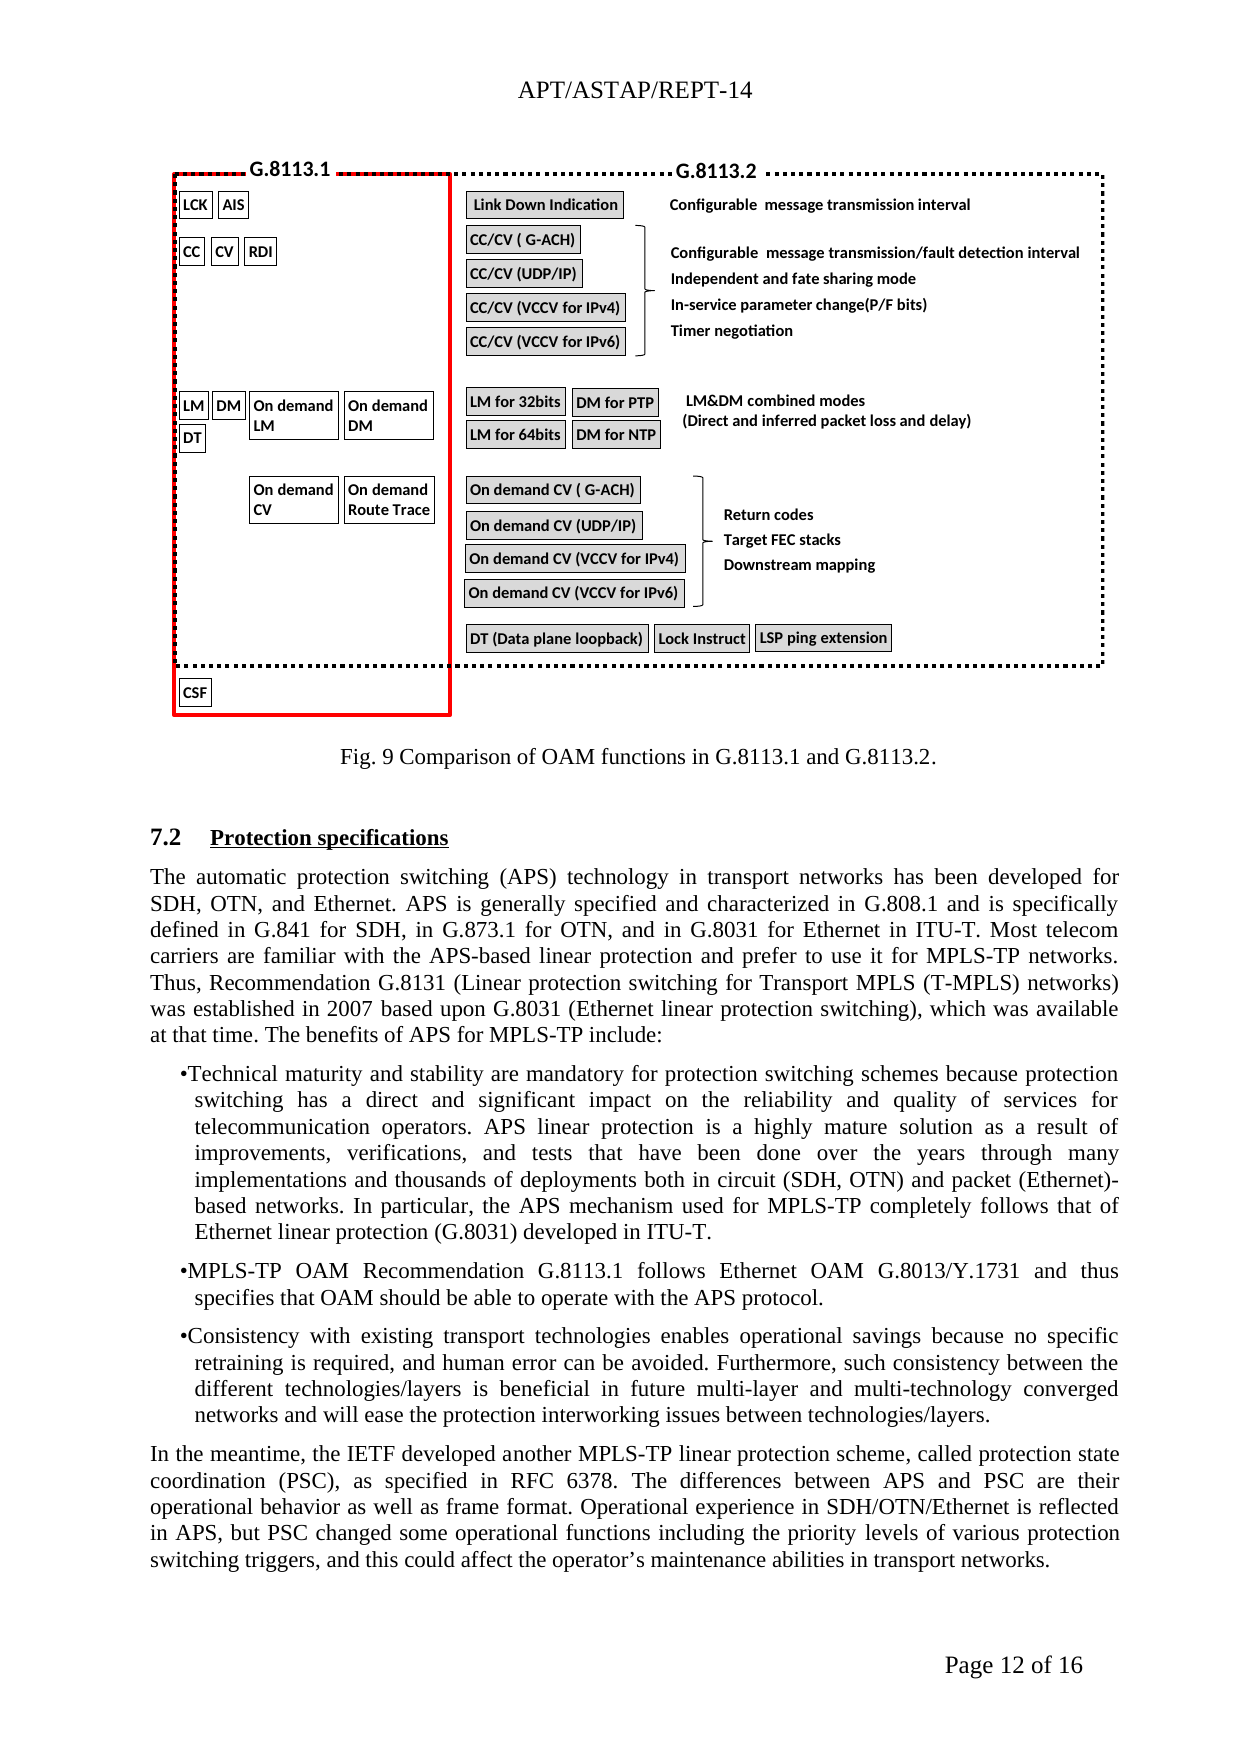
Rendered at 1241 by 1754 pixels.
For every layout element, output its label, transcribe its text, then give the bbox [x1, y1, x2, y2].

text In the meantime, the IETF developed another MPLS-TP linear protection scheme, called protection state coordination (PSC), as specified in RFC 6378. The differences between APS and PSC are their operational behavior as well as frame format. Operational experience in SDH/OTN/Ethernet is reflected in APS, but PSC changed some operational functions including the priority levels of various protection switching triggers, and this could affect the operator’s maintenance abilities in transport networks. [150, 1440, 1120, 1572]
text The automatic protection switching (APS) technology in transport networks has been developed for SDH, OTN, and Ethernet. APS is generally specified and characterized in G.808.1 and is specifically defined in G.841 for SDH, in G.873.1 for OTN, and in G.8031 for Ethernet in ITU-T. Most telecom carriers are familiar with the APS-based linear protection and prefer to use it for MPLS-TP networks. Thus, Recommendation G.8131 (Linear protection switching for Transport MPLS (T-MPLS) networks) was established in 2007 based upon G.8031 (Ethernet linear protection switching), which was available at that time. The benefits of APS for MPLS-TP include: [150, 863, 1120, 1048]
text •Technical maturity and stability are mandatory for protection switching schemes because protection switching has a direct and significant impact on the reliability and quality of services for telecommunication operators. APS linear protection is a highly mature solution as a result of improvements, verifications, and tests that have been done over the years through many implementations and thousands of deployments both in circuit (SDH, OTN) and packet (Ethernet)-based networks. In particular, the APS mechanism used for MPLS-TP completely follows that of Ethernet linear protection (G.8031) developed in ITU-T. [179, 1060, 1120, 1245]
text •MPLS-TP OAM Recommendation G.8113.1 follows Ethernet OAM G.8013/Y.1731 and thus specifies that OAM should be able to operate with the APS protocol. [179, 1257, 1120, 1310]
text •Consistency with existing transport technologies enables operational savings because no specific retraining is required, and human error can be avoided. Furthermore, such consistency between the different technologies/layers is beneficial in future multi-layer and multi-technology converged networks and will ease the protection interworking issues between technologies/layers. [179, 1322, 1120, 1428]
subtitle Protection specifications [150, 822, 1120, 851]
